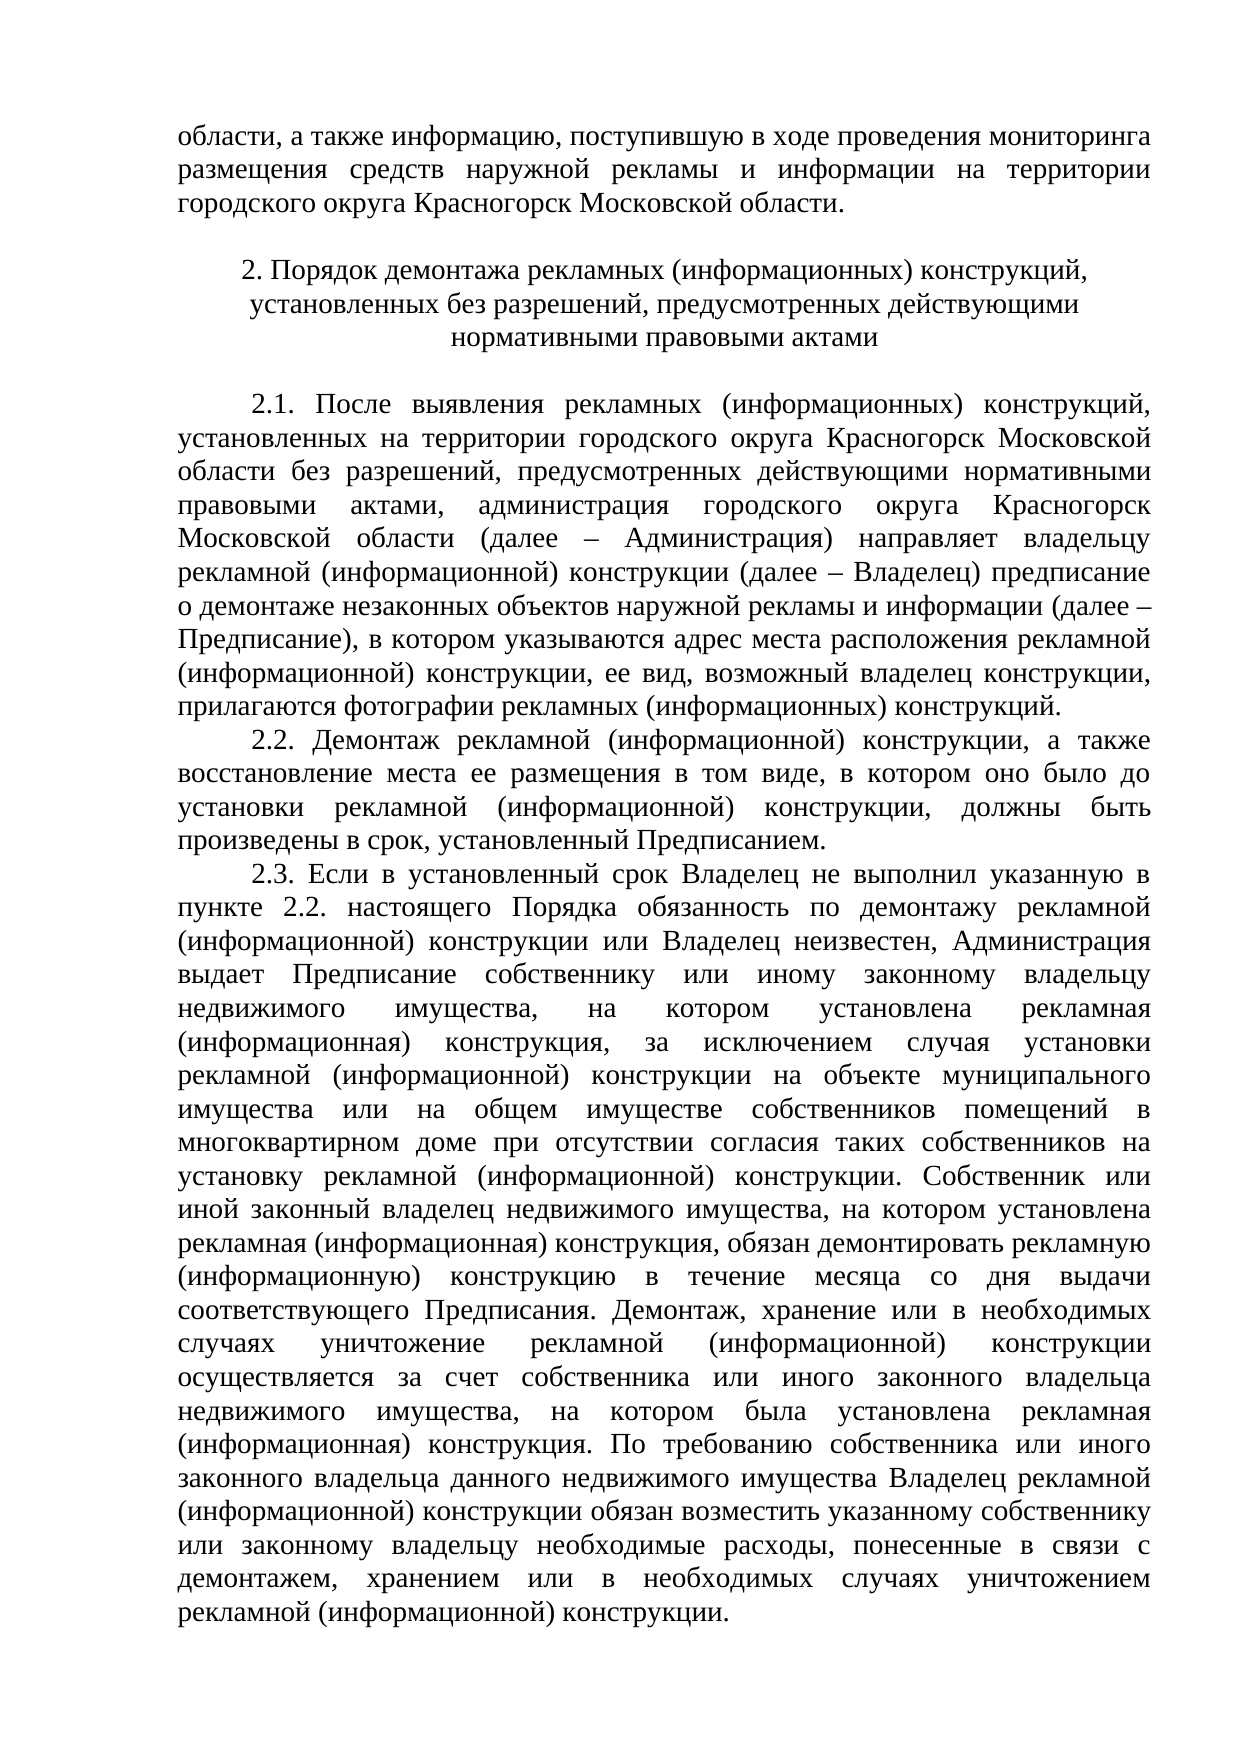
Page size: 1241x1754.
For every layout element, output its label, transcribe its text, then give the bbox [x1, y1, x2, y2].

text 2.2. Демонтаж рекламной (информационной) конструкции, а также восстановление места ее размещения в том виде, в котором оно было до установки рекламной (информационной) конструкции, должны быть произведены в срок, установленный Предписанием. [177, 722, 1152, 856]
text 2.3. Если в установленный срок Владелец не выполнил указанную в пункте 2.2. настоящего Порядка обязанность по демонтажу рекламной (информационной) конструкции или Владелец неизвестен, Администрация выдает Предписание собственнику или иному законному владельцу недвижимого имущества, на котором установлена рекламная (информационная) конструкция, за исключением случая установки рекламной (информационной) конструкции на объекте муниципального имущества или на общем имуществе собственников помещений в многоквартирном доме при отсутствии согласия таких собственников на установку рекламной (информационной) конструкции. Собственник или иной законный владелец недвижимого имущества, на котором установлена рекламная (информационная) конструкция, обязан демонтировать рекламную (информационную) конструкцию в течение месяца со дня выдачи соответствующего Предписания. Демонтаж, хранение или в необходимых случаях уничтожение рекламной (информационной) конструкции осуществляется за счет собственника или иного законного владельца недвижимого имущества, на котором была установлена рекламная (информационная) конструкция. По требованию собственника или иного законного владельца данного недвижимого имущества Владелец рекламной (информационной) конструкции обязан возместить указанному собственнику или законному владельцу необходимые расходы, понесенные в связи с демонтажем, хранением или в необходимых случаях уничтожением рекламной (информационной) конструкции. [177, 856, 1152, 1627]
text 2.1. После выявления рекламных (информационных) конструкций, установленных на территории городского округа Красногорск Московской области без разрешений, предусмотренных действующими нормативными правовыми актами, администрация городского округа Красногорск Московской области (далее – Администрация) направляет владельцу рекламной (информационной) конструкции (далее – Владелец) предписание о демонтаже незаконных объектов наружной рекламы и информации (далее – Предписание), в котором указываются адрес места расположения рекламной (информационной) конструкции, ее вид, возможный владелец конструкции, прилагаются фотографии рекламных (информационных) конструкций. [177, 386, 1152, 722]
text 2. Порядок демонтажа рекламных (информационных) конструкций, установленных без разрешений, предусмотренных действующими нормативными правовыми актами [177, 252, 1152, 353]
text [177, 118, 1152, 219]
